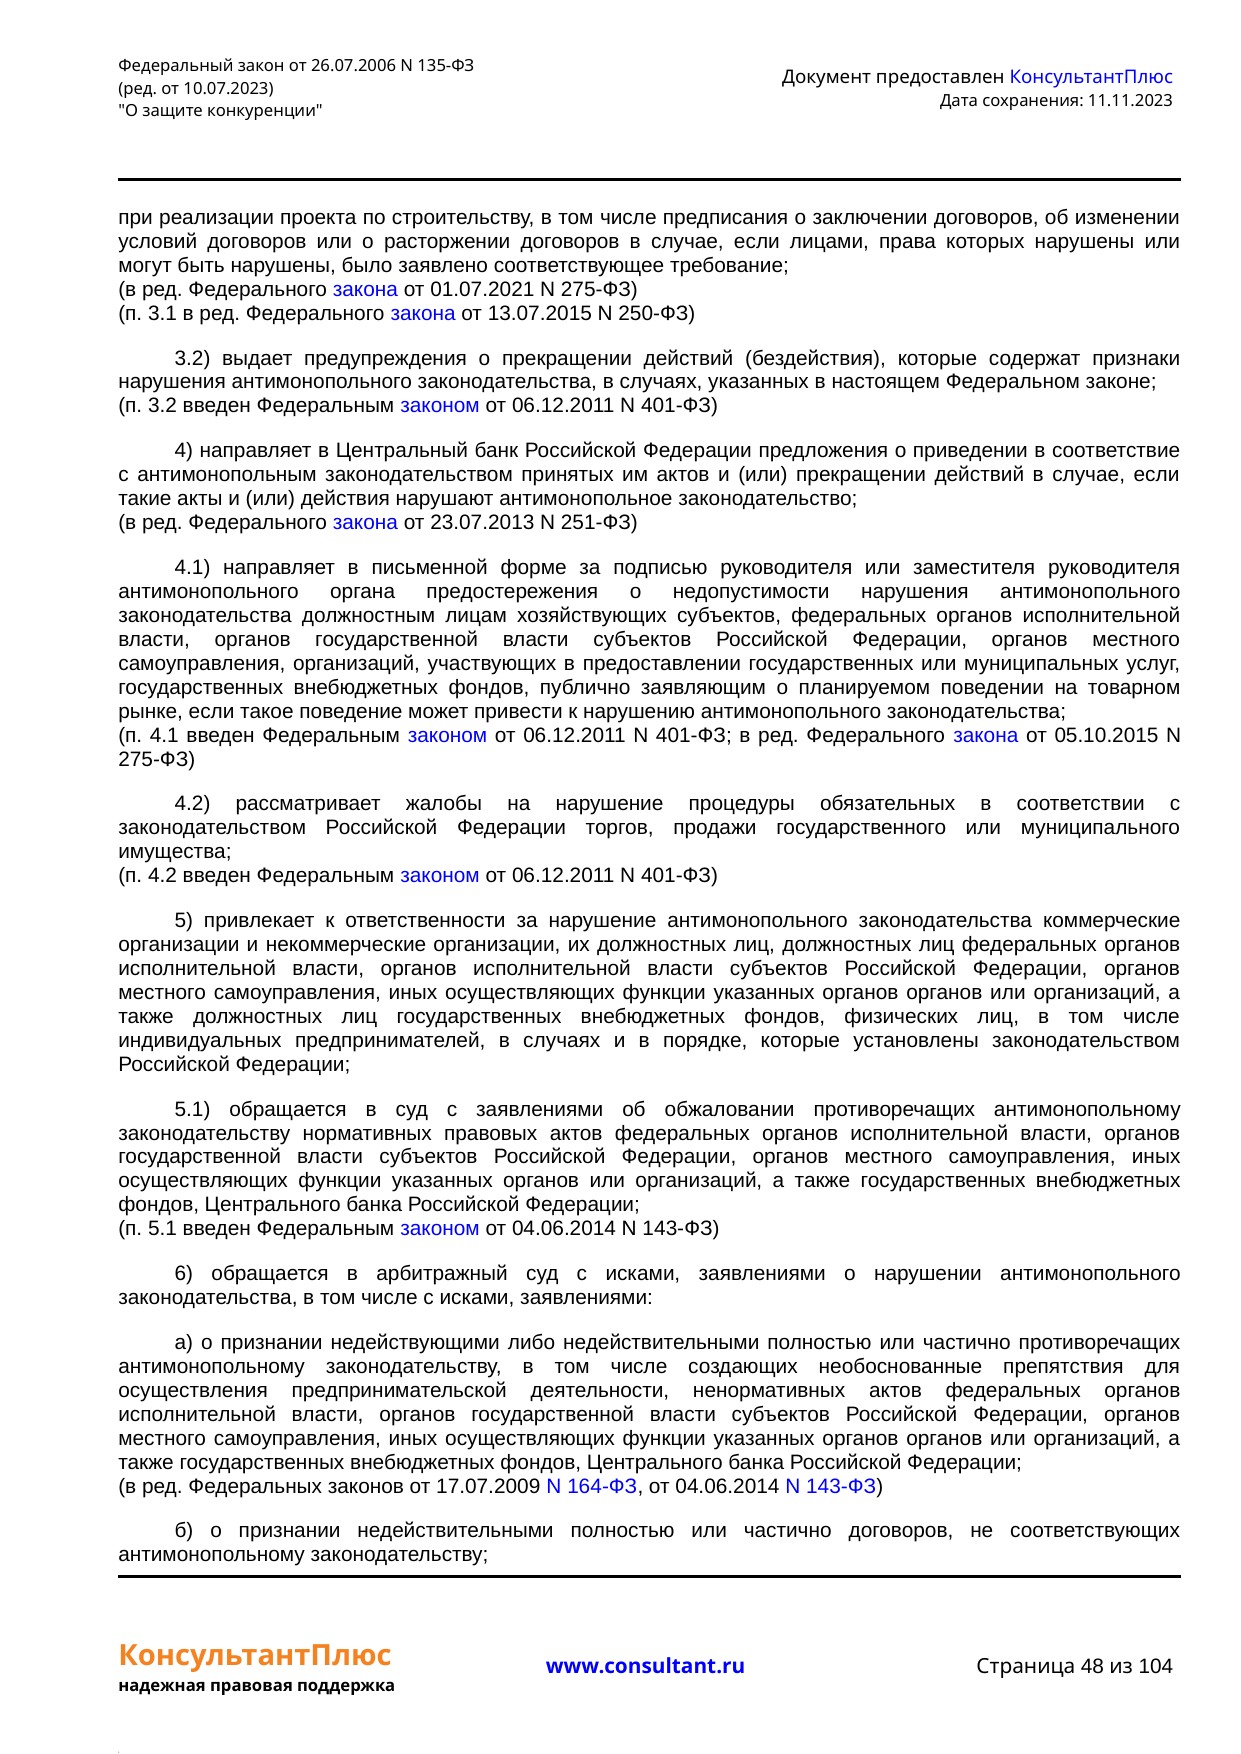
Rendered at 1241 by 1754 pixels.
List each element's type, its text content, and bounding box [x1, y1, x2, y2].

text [118, 205, 1181, 277]
text (в ред. Федерального закона от 01.07.2021 N 275-ФЗ) [118, 277, 1181, 301]
text (п. 4.2 введен Федеральным законом от 06.12.2011 N 401-ФЗ) [118, 863, 1181, 887]
text (п. 4.1 введен Федеральным законом от 06.12.2011 N 401-ФЗ; в ред. Федерального закона от 05.10.2015 N 275-ФЗ) [118, 722, 1181, 770]
text 6) обращается в арбитражный суд с исками, заявлениями о нарушении антимонопольного законодательства, в том числе с исками, заявлениями: [118, 1261, 1181, 1309]
text б) о признании недействительными полностью или частично договоров, не соответствующих антимонопольному законодательству; [118, 1518, 1181, 1566]
text (п. 3.2 введен Федеральным законом от 06.12.2011 N 401-ФЗ) [118, 393, 1181, 417]
text 5.1) обращается в суд с заявлениями об обжаловании противоречащих антимонопольному законодательству нормативных правовых актов федеральных органов исполнительной власти, органов государственной власти субъектов Российской Федерации, органов местного самоуправления, иных осуществляющих функции указанных органов или организаций, а также государственных внебюджетных фондов, Центрального банка Российской Федерации; [118, 1096, 1181, 1216]
text 4.1) направляет в письменной форме за подписью руководителя или заместителя руководителя антимонопольного органа предостережения о недопустимости нарушения антимонопольного законодательства должностным лицам хозяйствующих субъектов, федеральных органов исполнительной власти, органов государственной власти субъектов Российской Федерации, органов местного самоуправления, организаций, участвующих в предоставлении государственных или муниципальных услуг, государственных внебюджетных фондов, публично заявляющим о планируемом поведении на товарном рынке, если такое поведение может привести к нарушению антимонопольного законодательства; [118, 555, 1181, 722]
text 3.2) выдает предупреждения о прекращении действий (бездействия), которые содержат признаки нарушения антимонопольного законодательства, в случаях, указанных в настоящем Федеральном законе; [118, 345, 1181, 393]
text (п. 3.1 в ред. Федерального закона от 13.07.2015 N 250-ФЗ) [118, 301, 1181, 324]
text 4) направляет в Центральный банк Российской Федерации предложения о приведении в соответствие с антимонопольным законодательством принятых им актов и (или) прекращении действий в случае, если такие акты и (или) действия нарушают антимонопольное законодательство; [118, 438, 1181, 510]
text а) о признании недействующими либо недействительными полностью или частично противоречащих антимонопольному законодательству, в том числе создающих необоснованные препятствия для осуществления предпринимательской деятельности, ненормативных актов федеральных органов исполнительной власти, органов государственной власти субъектов Российской Федерации, органов местного самоуправления, иных осуществляющих функции указанных органов органов или организаций, а также государственных внебюджетных фондов, Центрального банка Российской Федерации; [118, 1330, 1181, 1473]
text 4.2) рассматривает жалобы на нарушение процедуры обязательных в соответствии с законодательством Российской Федерации торгов, продажи государственного или муниципального имущества; [118, 791, 1181, 863]
text (п. 5.1 введен Федеральным законом от 04.06.2014 N 143-ФЗ) [118, 1216, 1181, 1240]
text 5) привлекает к ответственности за нарушение антимонопольного законодательства коммерческие организации и некоммерческие организации, их должностных лиц, должностных лиц федеральных органов исполнительной власти, органов исполнительной власти субъектов Российской Федерации, органов местного самоуправления, иных осуществляющих функции указанных органов органов или организаций, а также должностных лиц государственных внебюджетных фондов, физических лиц, в том числе индивидуальных предпринимателей, в случаях и в порядке, которые установлены законодательством Российской Федерации; [118, 908, 1181, 1076]
text (в ред. Федеральных законов от 17.07.2009 N 164-ФЗ, от 04.06.2014 N 143-ФЗ) [118, 1473, 1181, 1497]
text (в ред. Федерального закона от 23.07.2013 N 251-ФЗ) [118, 510, 1181, 534]
